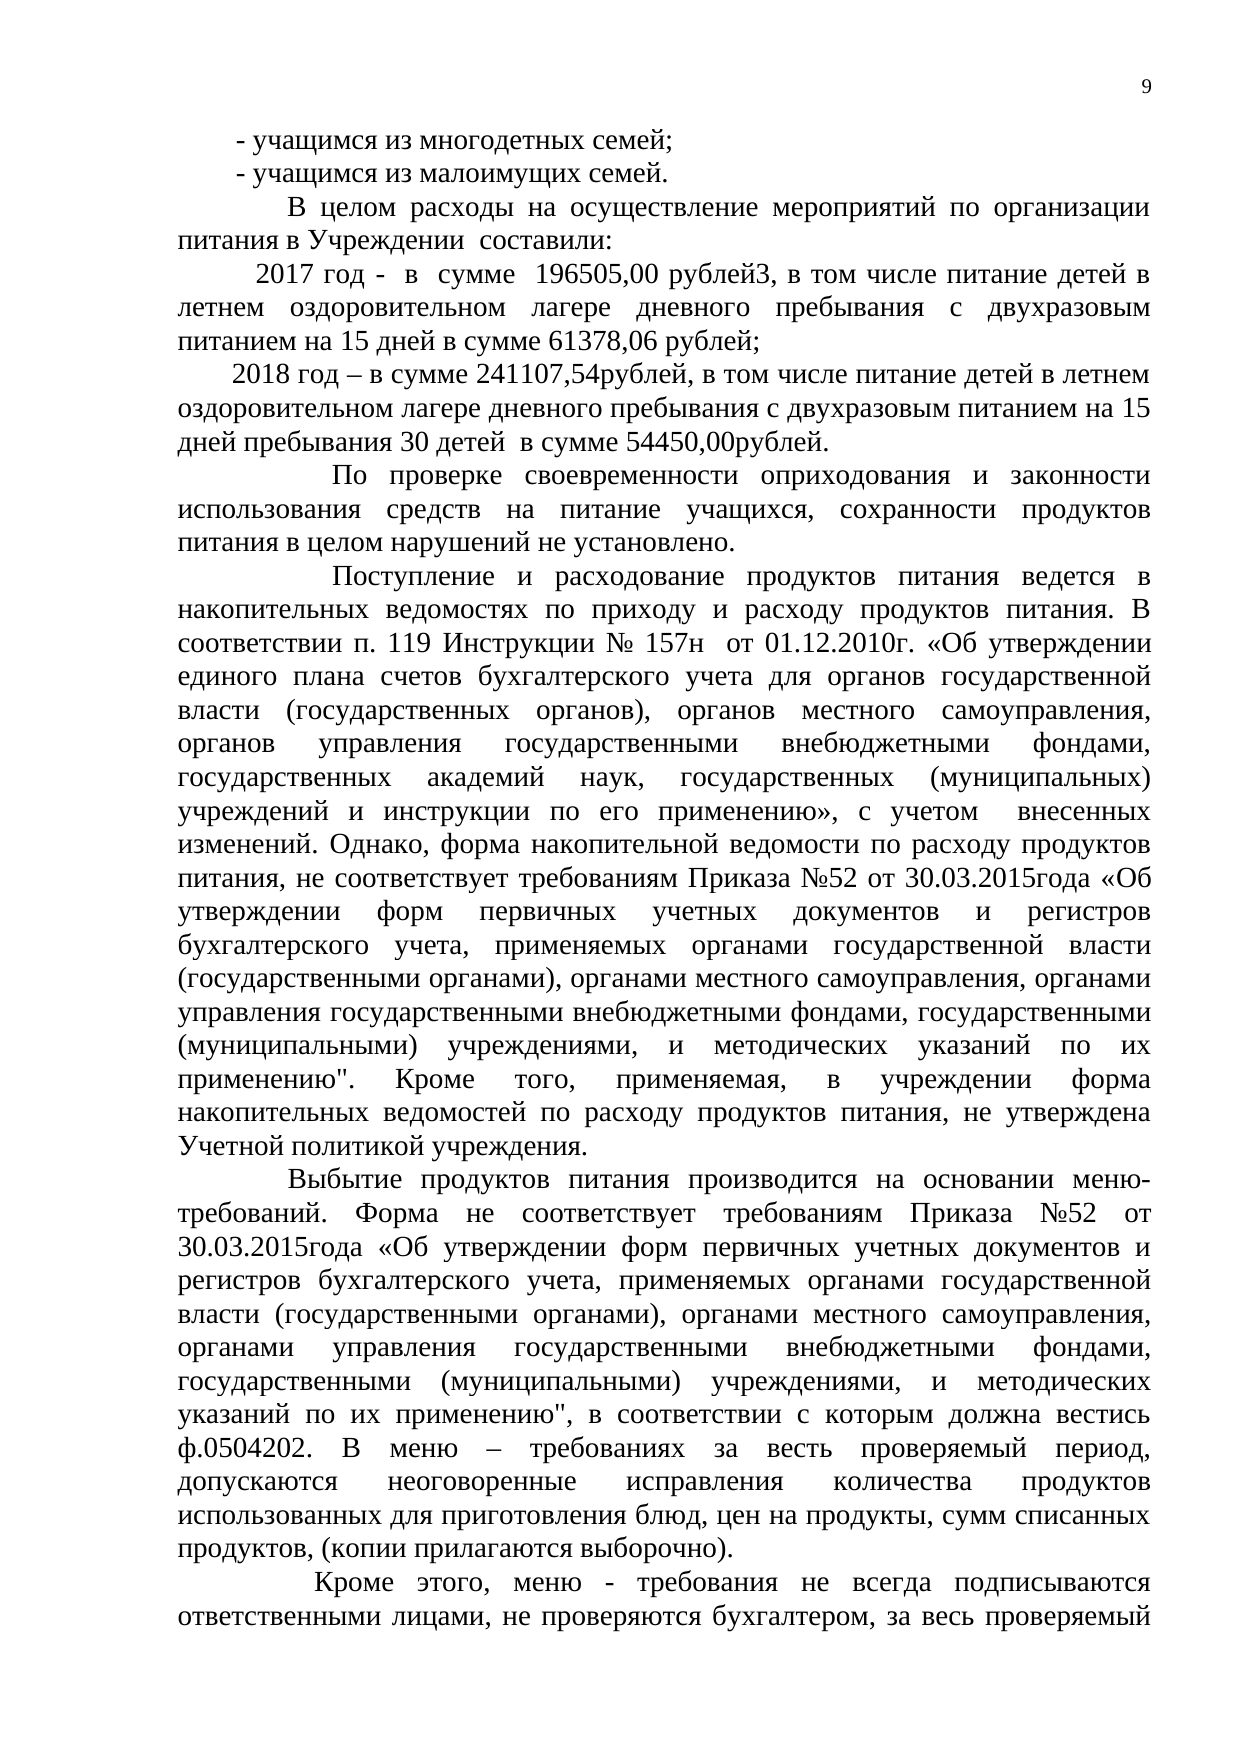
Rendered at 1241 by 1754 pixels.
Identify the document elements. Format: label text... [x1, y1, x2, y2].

text 2018 год – в сумме 241107,54рублей, в том числе питание детей в летнем оздоровительном лагере дневного пребывания с двухразовым питанием на 15 дней пребывания 30 детей в сумме 54450,00рублей. [177, 357, 1152, 457]
text - учащимся из малоимущих семей. [177, 155, 1152, 189]
text 2017 год - в сумме 196505,00 рублей3, в том числе питание детей в летнем оздоровительном лагере дневного пребывания с двухразовым питанием на 15 дней в сумме 61378,06 рублей; [177, 256, 1152, 357]
text Выбытие продуктов питания производится на основании меню-требований. Форма не соответствует требованиям Приказа №52 от 30.03.2015года «Об утверждении форм первичных учетных документов и регистров бухгалтерского учета, применяемых органами государственной власти (государственными органами), органами местного самоуправления, органами управления государственными внебюджетными фондами, государственными (муниципальными) учреждениями, и методических указаний по их применению", в соответствии с которым должна вестись ф.0504202. В меню – требованиях за весть проверяемый период, допускаются неоговоренные исправления количества продуктов использованных для приготовления блюд, цен на продукты, сумм списанных продуктов, (копии прилагаются выборочно). [177, 1162, 1152, 1262]
text В целом расходы на осуществление мероприятий по организации питания в Учреждении составили: [177, 189, 1152, 256]
text Выбытие продуктов питания производится на основании меню-требований. Форма не соответствует требованиям Приказа №52 от 30.03.2015года «Об утверждении форм первичных учетных документов и регистров бухгалтерского учета, применяемых органами государственной власти (государственными органами), органами местного самоуправления, органами управления государственными внебюджетными фондами, государственными (муниципальными) учреждениями, и методических указаний по их применению", в соответствии с которым должна вестись ф.0504202. В меню – требованиях за весть проверяемый период, допускаются неоговоренные исправления количества продуктов использованных для приготовления блюд, цен на продукты, сумм списанных продуктов, (копии прилагаются выборочно). [177, 1430, 1152, 1564]
text Поступление и расходование продуктов питания ведется в накопительных ведомостях по приходу и расходу продуктов питания. В соответствии п. 119 Инструкции № 157н от 01.12.2010г. «Об утверждении единого плана счетов бухгалтерского учета для органов государственной власти (государственных органов), органов местного самоуправления, органов управления государственными внебюджетными фондами, государственных академий наук, государственных (муниципальных) учреждений и инструкции по его применению», с учетом внесенных изменений. Однако, форма накопительной ведомости по расходу продуктов питания, не соответствует требованиям Приказа №52 от 30.03.2015года «Об утверждении форм первичных учетных документов и регистров бухгалтерского учета, применяемых органами государственной власти (государственными органами), органами местного самоуправления, органами управления государственными внебюджетными фондами, государственными (муниципальными) учреждениями, и методических указаний по их применению". Кроме того, применяемая, в учреждении форма накопительных ведомостей по расходу продуктов питания, не утверждена Учетной политикой учреждения. [177, 1061, 1152, 1162]
text - учащимся из многодетных семей; [177, 122, 1152, 155]
text По проверке своевременности оприходования и законности использования средств на питание учащихся, сохранности продуктов питания в целом нарушений не установлено. [177, 457, 1152, 558]
text Поступление и расходование продуктов питания ведется в накопительных ведомостях по приходу и расходу продуктов питания. В соответствии п. 119 Инструкции № 157н от 01.12.2010г. «Об утверждении единого плана счетов бухгалтерского учета для органов государственной власти (государственных органов), органов местного самоуправления, органов управления государственными внебюджетными фондами, государственных академий наук, государственных (муниципальных) учреждений и инструкции по его применению», с учетом внесенных изменений. Однако, форма накопительной ведомости по расходу продуктов питания, не соответствует требованиям Приказа №52 от 30.03.2015года «Об утверждении форм первичных учетных документов и регистров бухгалтерского учета, применяемых органами государственной власти (государственными органами), органами местного самоуправления, органами управления государственными внебюджетными фондами, государственными (муниципальными) учреждениями, и методических указаний по их применению". Кроме того, применяемая, в учреждении форма накопительных ведомостей по расходу продуктов питания, не утверждена Учетной политикой учреждения. [177, 558, 1152, 893]
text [177, 1564, 1152, 1631]
